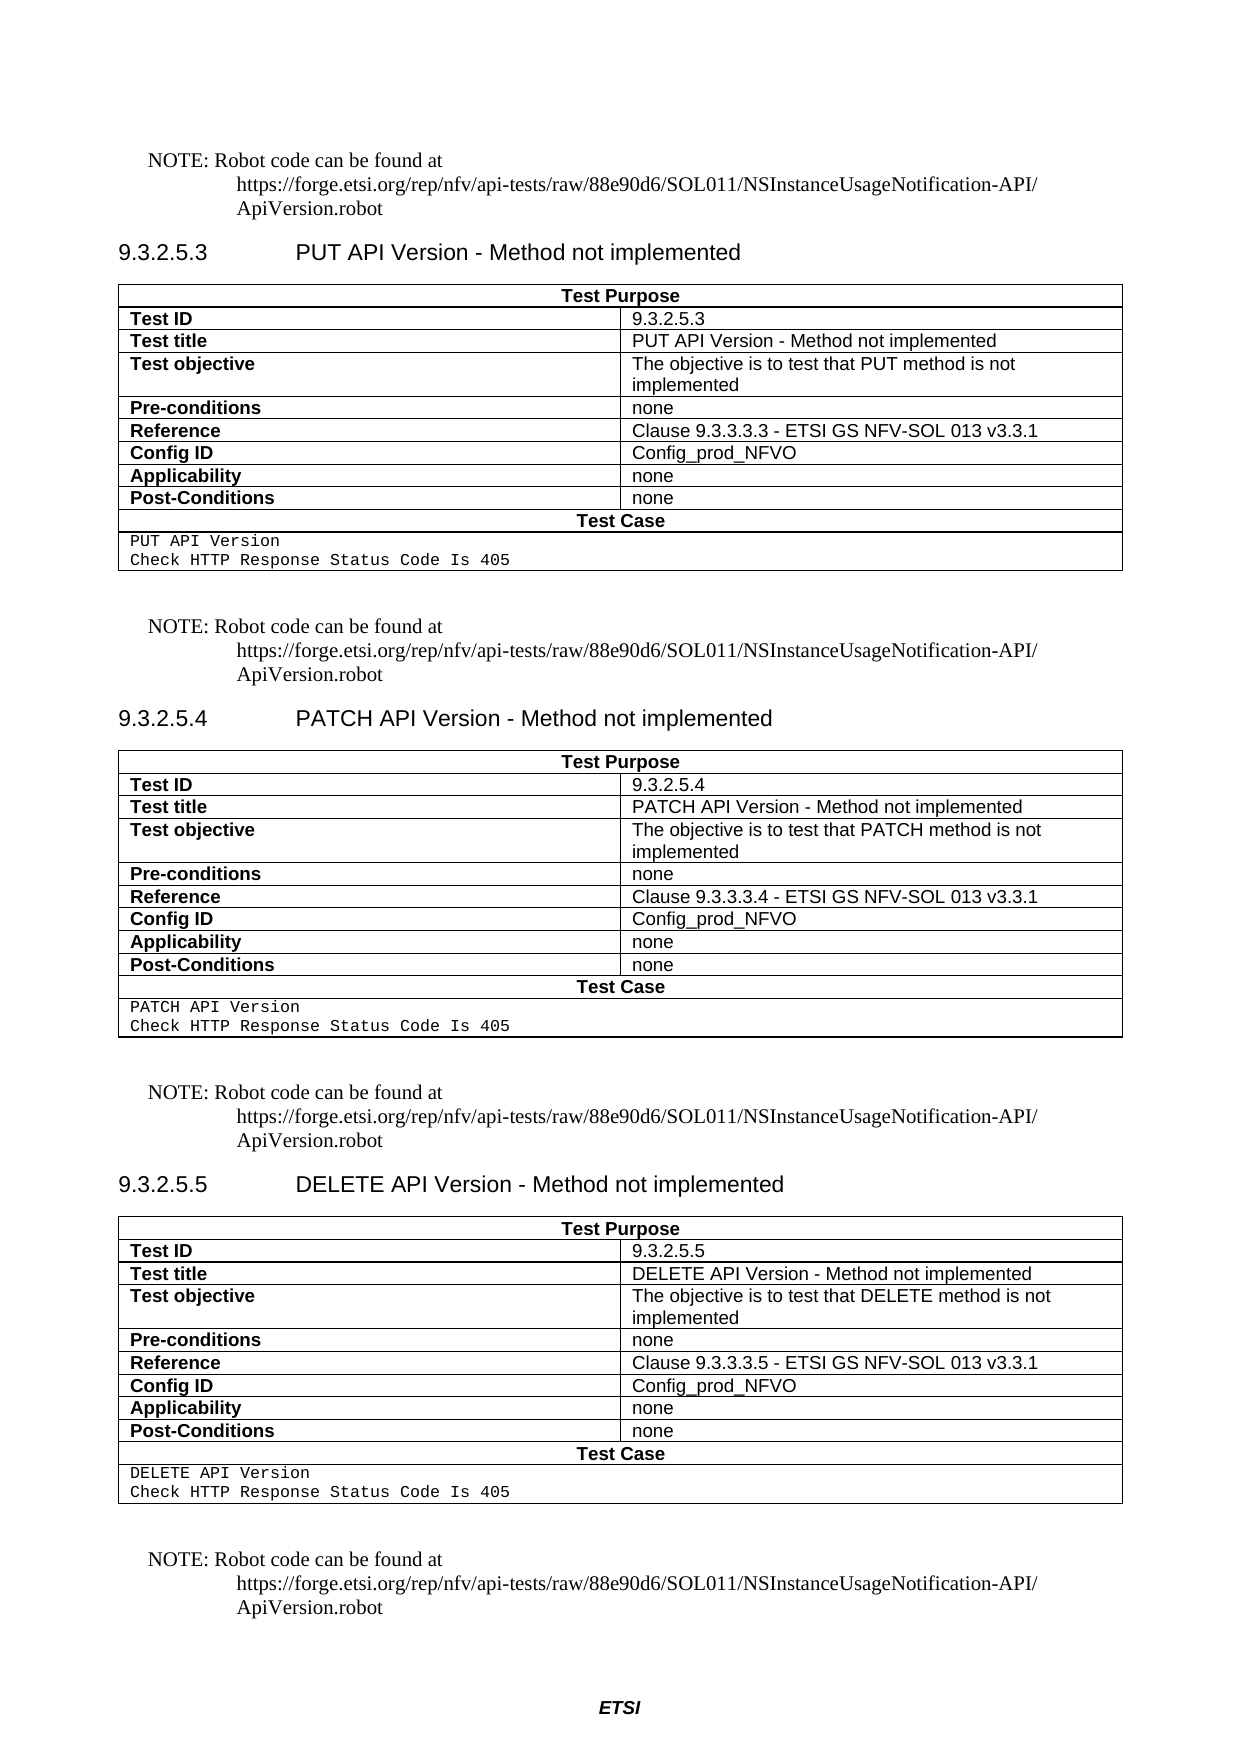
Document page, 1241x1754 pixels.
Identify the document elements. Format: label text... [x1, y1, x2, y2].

table_cell none [621, 1420, 1122, 1441]
table_cell Reference [119, 1352, 620, 1373]
table_cell Test ID [119, 1240, 620, 1261]
table_cell PATCH API Version Check HTTP Response Status Code Is 405 [119, 999, 1122, 1036]
table_cell none [621, 487, 1122, 509]
table_cell The objective is to test that DELETE method is not implemented [621, 1285, 1122, 1328]
table_cell none [621, 1329, 1122, 1351]
table_cell Test objective [119, 819, 620, 862]
table_cell Pre-conditions [119, 397, 620, 418]
table_cell none [621, 863, 1122, 884]
table_cell none [621, 931, 1122, 952]
table_cell Config_prod_NFVO [621, 908, 1122, 930]
table_cell Reference [119, 419, 620, 441]
table_cell Test Case [119, 1442, 1122, 1464]
table_cell Clause 9.3.3.3.4 - ETSI GS NFV-SOL 013 v3.3.1 [621, 886, 1122, 907]
table_cell Test objective [119, 1285, 620, 1328]
table_cell 9.3.2.5.4 [621, 774, 1122, 795]
table_cell Clause 9.3.3.3.5 - ETSI GS NFV-SOL 013 v3.3.1 [621, 1352, 1122, 1373]
table_header Test Purpose [119, 1217, 1122, 1239]
table_cell PUT API Version Check HTTP Response Status Code Is 405 [119, 533, 1122, 570]
table_cell Applicability [119, 931, 620, 952]
table_cell Test title [119, 330, 620, 352]
table_cell Reference [119, 886, 620, 907]
table_cell Test Case [119, 976, 1122, 998]
table_cell Applicability [119, 1397, 620, 1419]
table_cell Test Case [119, 510, 1122, 531]
table_header Test Purpose [119, 285, 1122, 306]
text NOTE: Robot code can be found at https://forge.etsi.org/rep/nfv/api-tests/raw/88e90d6/SOL011/NSInstanceUsageNotification-API/ApiVersion.robot [148, 1080, 1122, 1152]
table_cell Post-Conditions [119, 1420, 620, 1441]
table_cell Config ID [119, 908, 620, 930]
table_cell none [621, 465, 1122, 486]
table_cell PATCH API Version - Method not implemented [621, 796, 1122, 818]
table_cell PUT API Version - Method not implemented [621, 330, 1122, 352]
table_cell Test ID [119, 308, 620, 329]
table_cell 9.3.2.5.5 [621, 1240, 1122, 1261]
table_cell DELETE API Version - Method not implemented [621, 1263, 1122, 1284]
table_cell Config_prod_NFVO [621, 442, 1122, 463]
table_cell Test objective [119, 353, 620, 396]
table_cell Test title [119, 1263, 620, 1284]
table_cell none [621, 954, 1122, 975]
table_cell Test ID [119, 774, 620, 795]
table_cell Post-Conditions [119, 954, 620, 975]
subtitle 9.3.2.5.5 DELETE API Version - Method not implemented [118, 1171, 1122, 1197]
table_cell Test title [119, 796, 620, 818]
table_cell Post-Conditions [119, 487, 620, 509]
table_cell Pre-conditions [119, 1329, 620, 1351]
table_cell The objective is to test that PATCH method is not implemented [621, 819, 1122, 862]
table_cell Config_prod_NFVO [621, 1375, 1122, 1396]
table_cell 9.3.2.5.3 [621, 308, 1122, 329]
table_cell none [621, 397, 1122, 418]
text NOTE: Robot code can be found at https://forge.etsi.org/rep/nfv/api-tests/raw/88e90d6/SOL011/NSInstanceUsageNotification-API/ApiVersion.robot [148, 148, 1122, 220]
table_cell Config ID [119, 1375, 620, 1396]
table_cell Config ID [119, 442, 620, 463]
table_cell Pre-conditions [119, 863, 620, 884]
subtitle 9.3.2.5.3 PUT API Version - Method not implemented [118, 239, 1122, 265]
table_header Test Purpose [119, 751, 1122, 773]
table_cell none [621, 1397, 1122, 1419]
text NOTE: Robot code can be found at https://forge.etsi.org/rep/nfv/api-tests/raw/88e90d6/SOL011/NSInstanceUsageNotification-API/ApiVersion.robot [148, 1546, 1122, 1619]
table_cell The objective is to test that PUT method is not implemented [621, 353, 1122, 396]
subtitle 9.3.2.5.4 PATCH API Version - Method not implemented [118, 705, 1122, 731]
table_cell DELETE API Version Check HTTP Response Status Code Is 405 [119, 1465, 1122, 1503]
text NOTE: Robot code can be found at https://forge.etsi.org/rep/nfv/api-tests/raw/88e90d6/SOL011/NSInstanceUsageNotification-API/ApiVersion.robot [148, 614, 1122, 686]
table_cell Clause 9.3.3.3.3 - ETSI GS NFV-SOL 013 v3.3.1 [621, 419, 1122, 441]
table_cell Applicability [119, 465, 620, 486]
